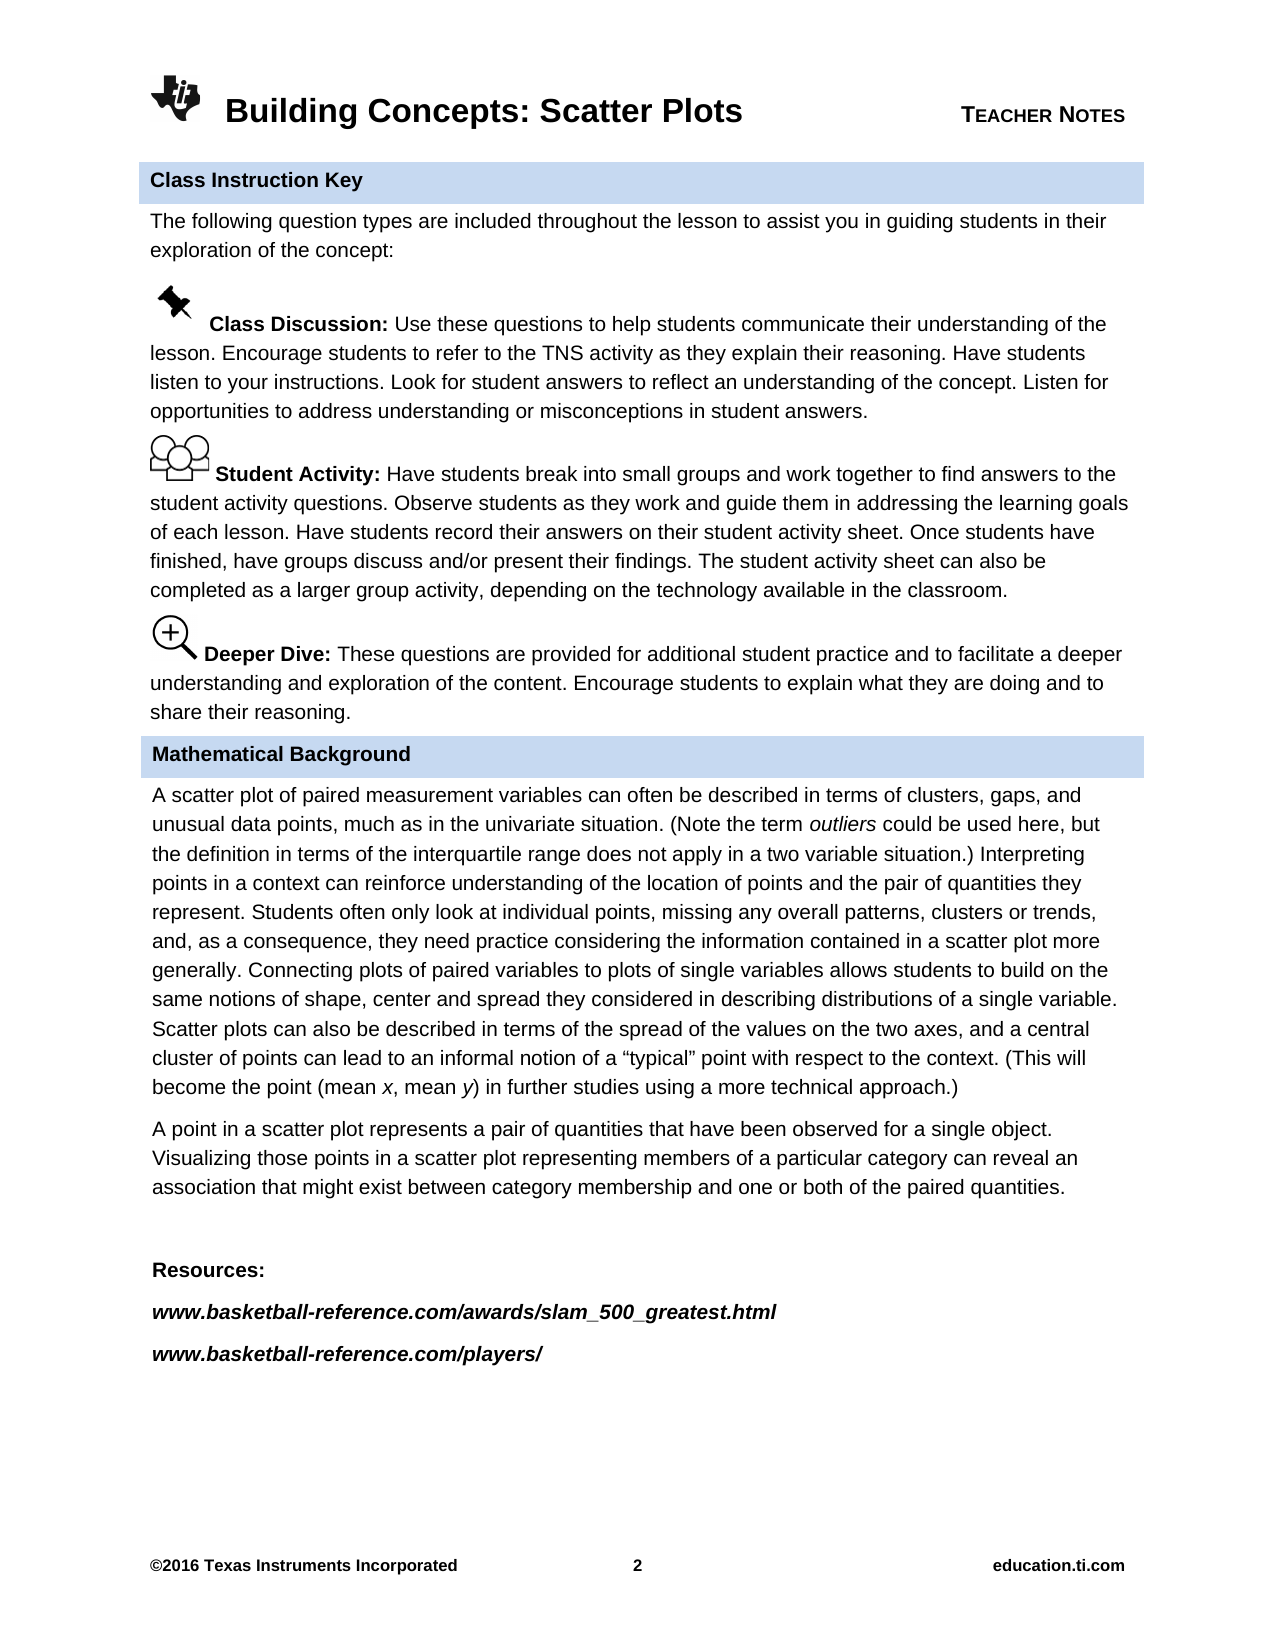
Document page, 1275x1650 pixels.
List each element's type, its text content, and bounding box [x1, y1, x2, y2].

table_header Class Instruction Key [139, 162, 1144, 204]
picture [150, 614, 198, 661]
picture [150, 435, 210, 481]
picture [150, 75, 201, 122]
table_cell Deeper Dive: These questions are provided for additional student practice and to facilitate a deeper understanding and exploration of the content. Encourage students to explain what they are doing and to share their reasoning. [139, 615, 1144, 736]
table_cell The following question types are included throughout the lesson to assist you in guiding students in their exploration of the concept: [139, 204, 1144, 275]
table_cell Student Activity: Have students break into small groups and work together to find answers to the student activity questions. Observe students as they work and guide them in addressing the learning goals of each lesson. Have students record their answers on their student activity sheet. Once students have finished, have groups discuss and/or present their findings. The student activity sheet can also be completed as a larger group activity, depending on the technology available in the classroom. [139, 436, 1144, 614]
table_cell A scatter plot of paired measurement variables can often be described in terms of clusters, gaps, and unusual data points, much as in the univariate situation. (Note the term outliers could be used here, but the definition in terms of the interquartile range does not apply in a two variable situation.) Interpreting points in a context can reinforce understanding of the location of points and the pair of quantities they represent. Students often only look at individual points, missing any overall patterns, clusters or trends, and, as a consequence, they need practice considering the information contained in a scatter plot more generally. Connecting plots of paired variables to plots of single variables allows students to build on the same notions of shape, center and spread they considered in describing distributions of a single variable. Scatter plots can also be described in terms of the spread of the values on the two axes, and a central cluster of points can lead to an informal notion of a “typical” point with respect to the context. (This will become the point (mean x, mean y) in further studies using a more technical approach.) A point in a scatter plot represents a pair of quantities that have been observed for a single object. Visualizing those points in a scatter plot representing members of a particular category can reveal an association that might exist between category membership and one or both of the paired quantities. Resources: www.basketball-reference.com/awards/slam_500_greatest.html www.basketball-reference.com/players/ [141, 778, 1144, 1378]
table_cell Mathematical Background [141, 736, 1144, 778]
table_cell Class Discussion: Use these questions to help students communicate their understanding of the lesson. Encourage students to refer to the TNS activity as they explain their reasoning. Have students listen to your instructions. Look for student answers to reflect an understanding of the concept. Listen for opportunities to address understanding or misconceptions in student answers. [139, 275, 1144, 436]
picture [150, 277, 199, 326]
